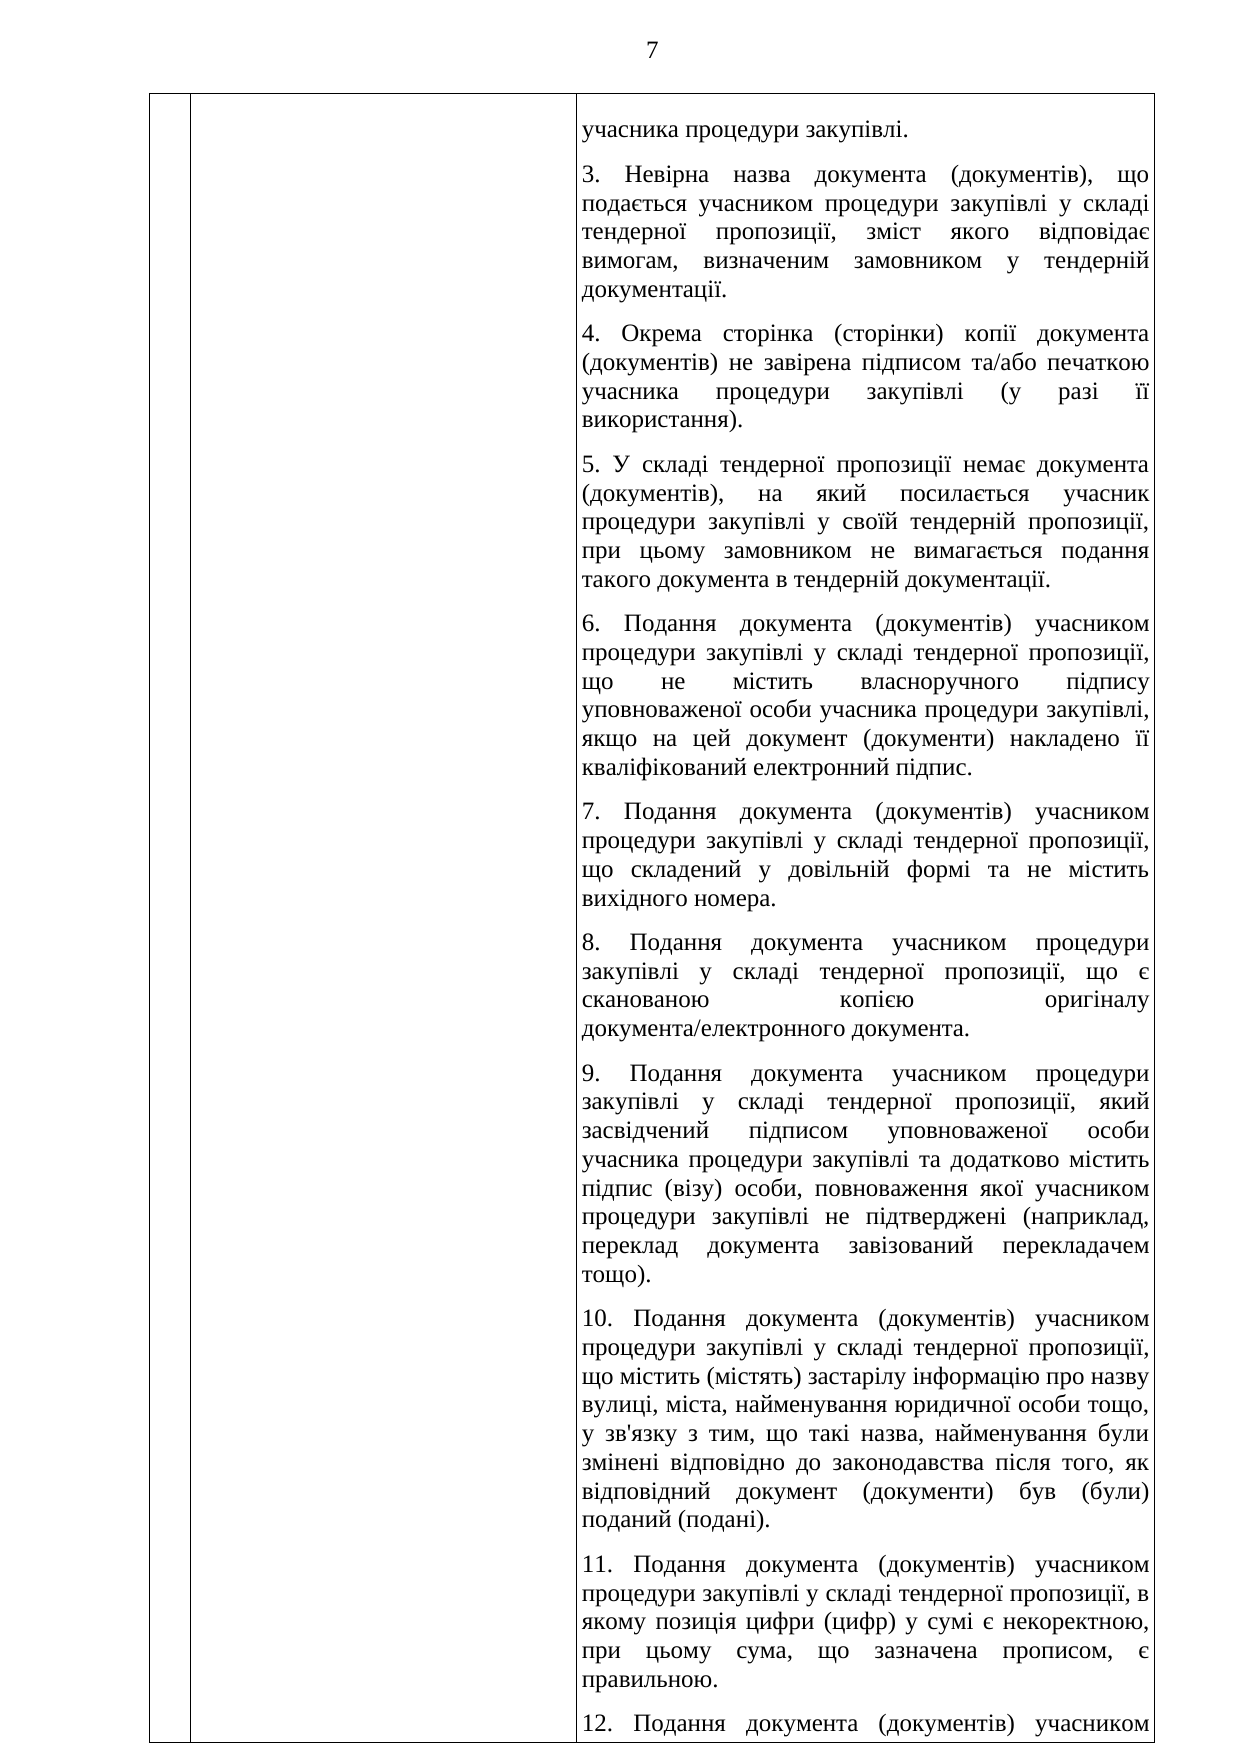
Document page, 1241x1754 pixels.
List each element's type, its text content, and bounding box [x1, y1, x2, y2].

table_cell 1 [150, 94, 190, 1742]
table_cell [191, 94, 576, 1742]
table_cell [577, 94, 1154, 1742]
